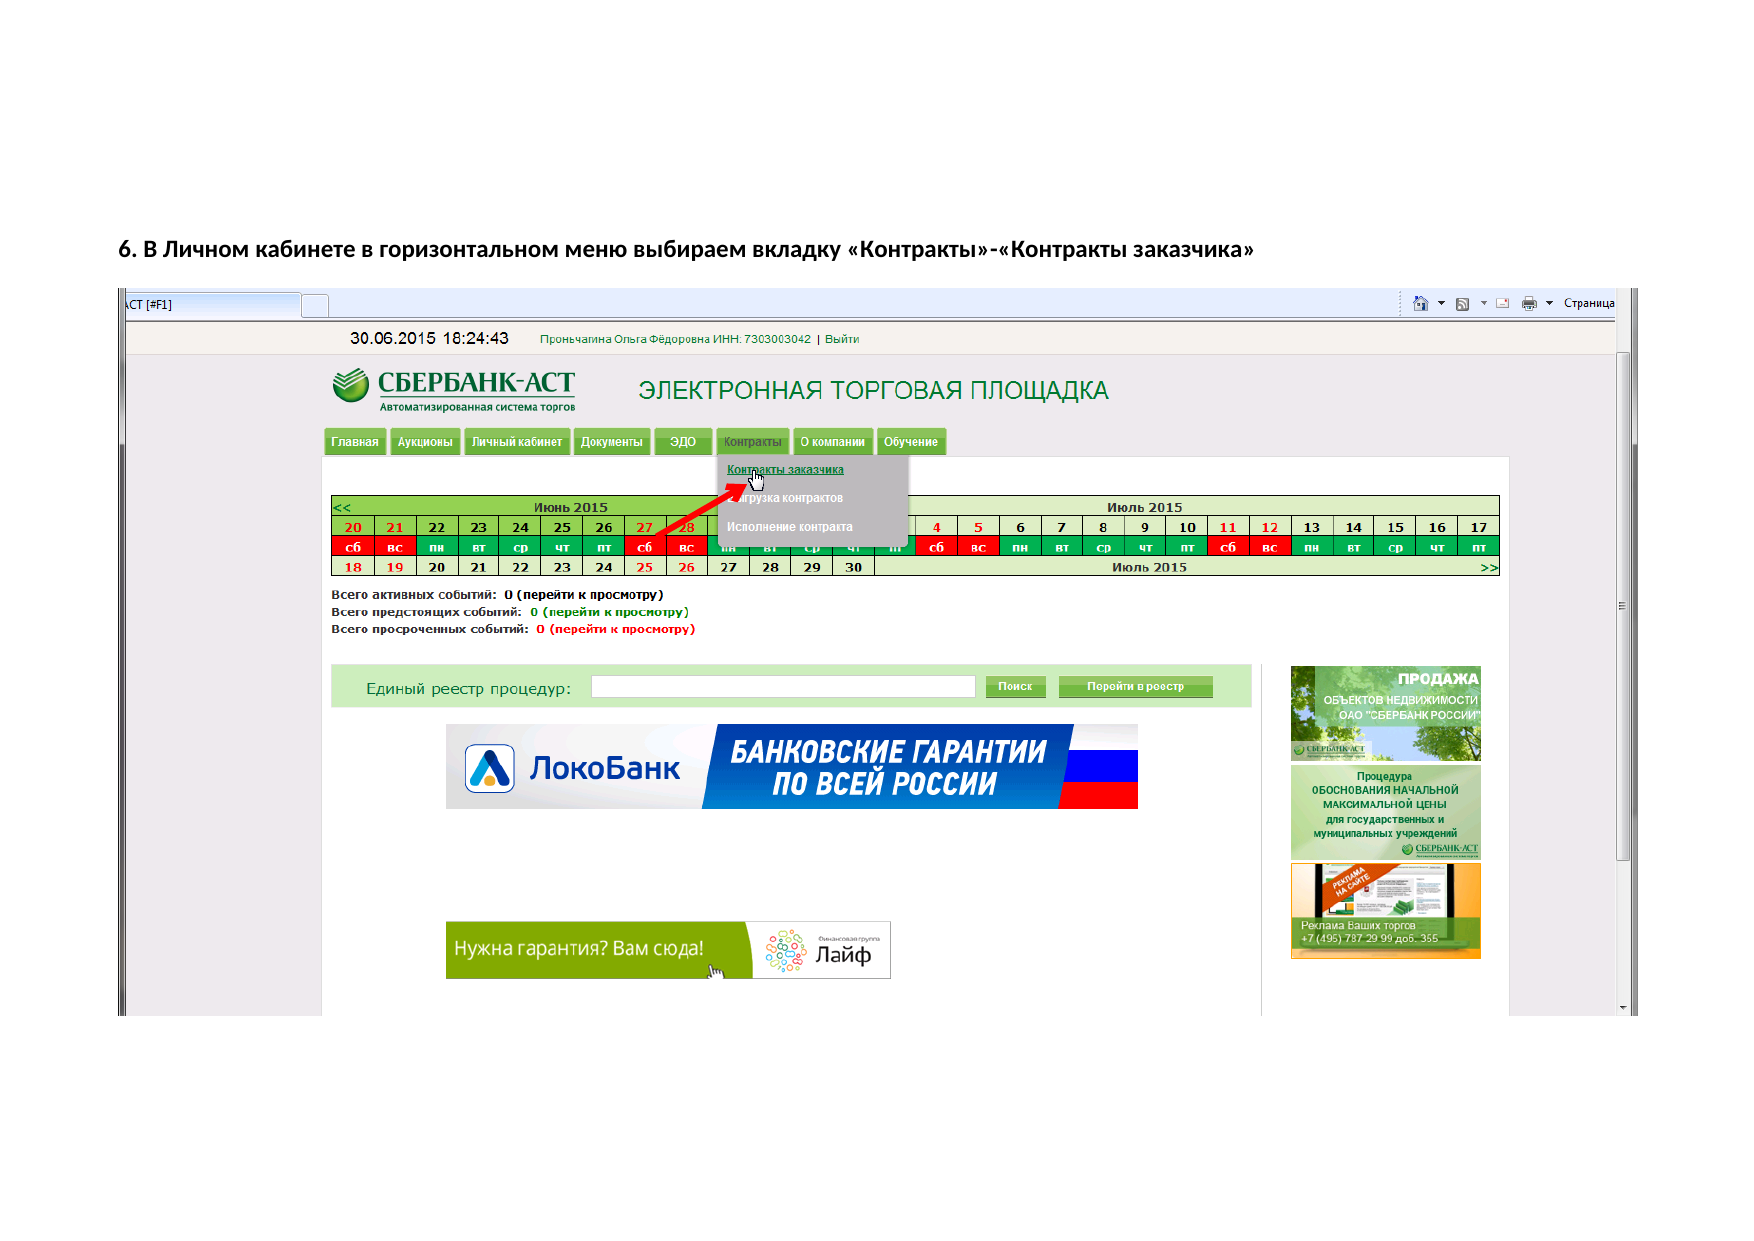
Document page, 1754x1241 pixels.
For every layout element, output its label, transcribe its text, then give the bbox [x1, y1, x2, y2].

picture [118, 288, 1638, 1016]
text 6. В Личном кабинете в горизонтальном меню выбираем вкладку «Контракты»-«Контракты заказчика» [118, 233, 1636, 263]
